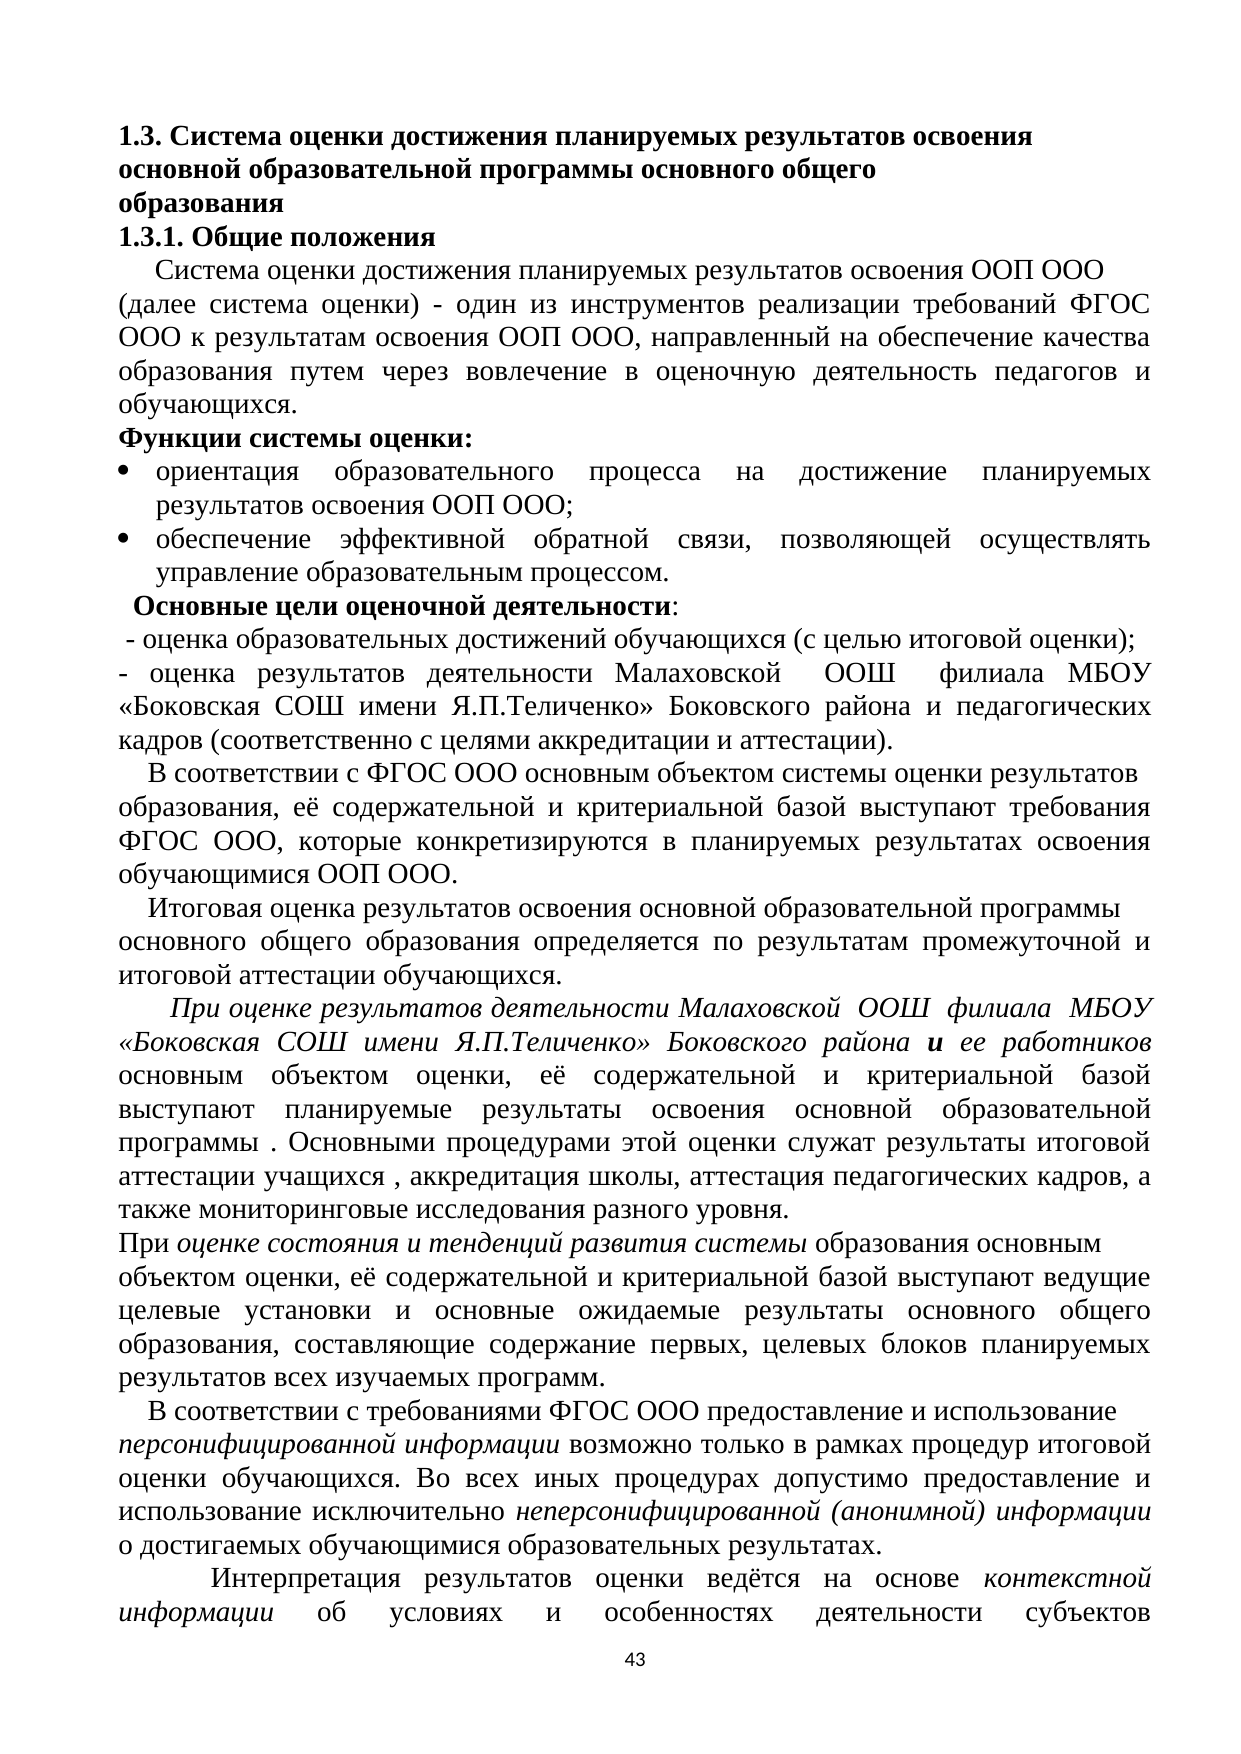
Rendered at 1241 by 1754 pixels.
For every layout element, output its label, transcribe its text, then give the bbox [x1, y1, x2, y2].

text (далее система оценки) - один из инструментов реализации требований ФГОС ООО к результатам освоения ООП ООО, направленный на обеспечение качества образования путем через вовлечение в оценочную деятельность педагогов и обучающихся. [118, 286, 1152, 420]
text Система оценки достижения планируемых результатов освоения ООП ООО [118, 252, 1152, 286]
text - оценка результатов деятельности Малаховской ООШ филиала МБОУ «Боковская СОШ имени Я.П.Теличенко» Боковского района и педагогических кадров (соответственно с целями аккредитации и аттестации). [118, 655, 1152, 756]
text В соответствии с ФГОС ООО основным объектом системы оценки результатов [118, 756, 1152, 789]
text основного общего образования определяется по результатам промежуточной и итоговой аттестации обучающихся. [118, 923, 1152, 990]
text При оценке результатов деятельности Малаховской ООШ филиала МБОУ «Боковская СОШ имени Я.П.Теличенко» Боковского района и ее работников основным объектом оценки, её содержательной и критериальной базой выступают планируемые результаты освоения основной образовательной программы . Основными процедурами этой оценки служат результаты итоговой аттестации учащихся , аккредитация школы, аттестация педагогических кадров, а также мониторинговые исследования разного уровня. [118, 990, 1152, 1225]
text В соответствии с требованиями ФГОС ООО предоставление и использование [118, 1393, 1152, 1426]
list ориентация образовательного процесса на достижение планируемых результатов освоения ООП ООО; [118, 453, 1152, 521]
text персонифицированной информации возможно только в рамках процедур итоговой оценки обучающихся. Во всех иных процедурах допустимо предоставление и использование исключительно неперсонифицированной (анонимной) информации о достигаемых обучающимися образовательных результатах. [118, 1426, 1152, 1561]
text 1.3.1. Общие положения [118, 219, 1152, 252]
text основной образовательной программы основного общего [118, 152, 1152, 185]
text Функции системы оценки: [118, 420, 1152, 453]
text - оценка образовательных достижений обучающихся (с целью итоговой оценки); [118, 621, 1152, 655]
text образования, её содержательной и критериальной базой выступают требования ФГОС ООО, которые конкретизируются в планируемых результатах освоения обучающимися ООП ООО. [118, 789, 1152, 890]
text Итоговая оценка результатов освоения основной образовательной программы [118, 890, 1152, 923]
text образования [118, 185, 1152, 219]
text объектом оценки, её содержательной и критериальной базой выступают ведущие целевые установки и основные ожидаемые результаты основного общего образования, составляющие содержание первых, целевых блоков планируемых результатов всех изучаемых программ. [118, 1259, 1152, 1393]
list обеспечение эффективной обратной связи, позволяющей осуществлять управление образовательным процессом. [118, 521, 1152, 588]
text Основные цели оценочной деятельности: [118, 588, 1152, 621]
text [118, 1561, 1152, 1628]
text 1.3. Система оценки достижения планируемых результатов освоения [118, 118, 1152, 152]
text При оценке состояния и тенденций развития системы образования основным [118, 1225, 1152, 1259]
